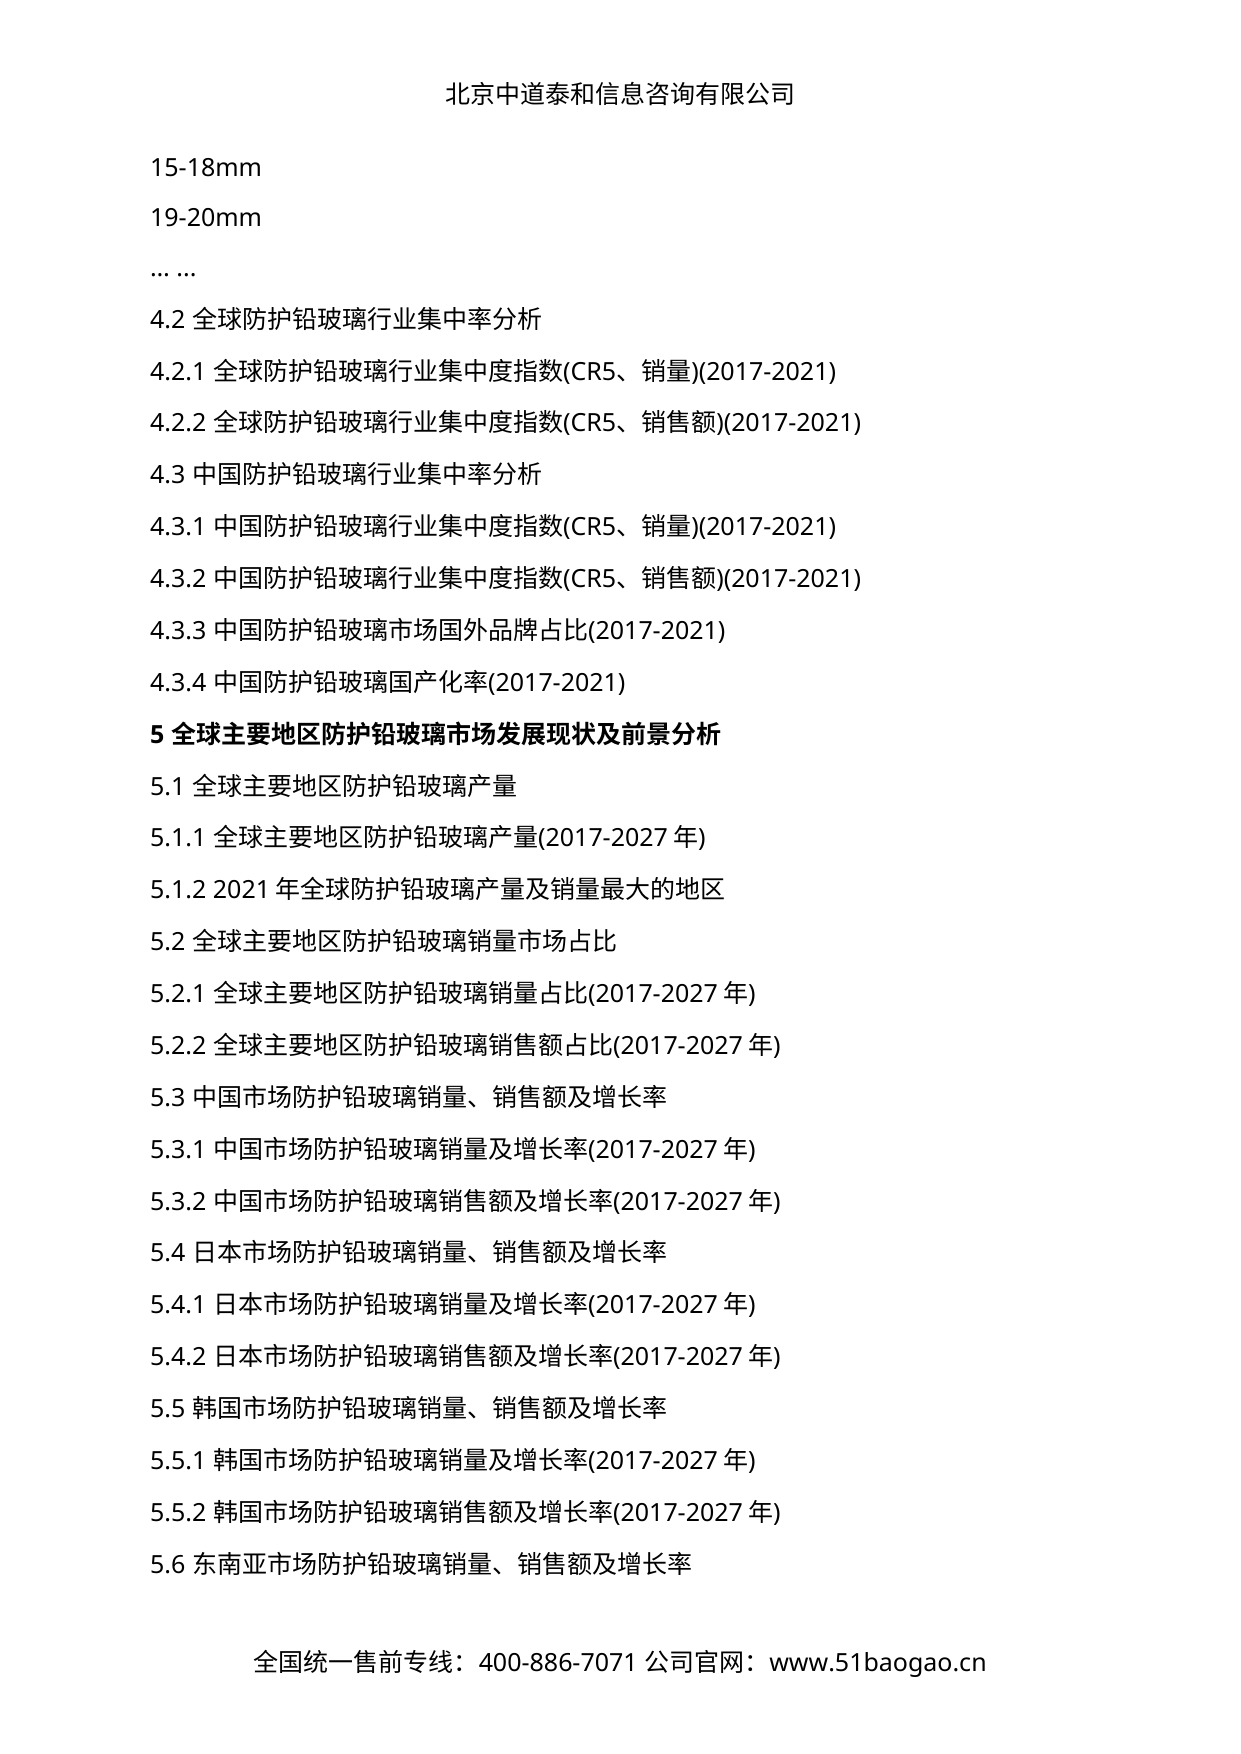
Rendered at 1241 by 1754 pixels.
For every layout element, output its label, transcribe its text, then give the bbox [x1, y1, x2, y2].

text 4.2.2 全球防护铅玻璃行业集中度指数(CR5、销售额)(2017-2021) [150, 403, 1090, 439]
text 4.3 中国防护铅玻璃行业集中率分析 [150, 455, 1090, 491]
text 5.2.2 全球主要地区防护铅玻璃销售额占比(2017-2027年) [150, 1025, 1090, 1062]
text 5.2.1 全球主要地区防护铅玻璃销量占比(2017-2027年) [150, 973, 1090, 1010]
text 19-20mm [150, 200, 1090, 234]
text 5 全球主要地区防护铅玻璃市场发展现状及前景分析 [150, 714, 1090, 750]
text 4.3.3 中国防护铅玻璃市场国外品牌占比(2017-2021) [150, 610, 1090, 647]
text 5.5.2 韩国市场防护铅玻璃销售额及增长率(2017-2027年) [150, 1492, 1090, 1528]
text 15-18mm [150, 150, 1090, 184]
text 5.3 中国市场防护铅玻璃销量、销售额及增长率 [150, 1077, 1090, 1113]
text 4.2 全球防护铅玻璃行业集中率分析 [150, 299, 1090, 335]
text 5.1.1 全球主要地区防护铅玻璃产量(2017-2027年) [150, 818, 1090, 854]
text 4.3.2 中国防护铅玻璃行业集中度指数(CR5、销售额)(2017-2021) [150, 558, 1090, 595]
text 5.1 全球主要地区防护铅玻璃产量 [150, 766, 1090, 802]
text 5.1.2 2021年全球防护铅玻璃产量及销量最大的地区 [150, 870, 1090, 906]
text 4.2.1 全球防护铅玻璃行业集中度指数(CR5、销量)(2017-2021) [150, 351, 1090, 387]
text 5.6 东南亚市场防护铅玻璃销量、销售额及增长率 [150, 1544, 1090, 1580]
text 5.4.2 日本市场防护铅玻璃销售额及增长率(2017-2027年) [150, 1337, 1090, 1373]
text 5.2 全球主要地区防护铅玻璃销量市场占比 [150, 922, 1090, 958]
text 5.4 日本市场防护铅玻璃销量、销售额及增长率 [150, 1233, 1090, 1269]
text 5.3.1 中国市场防护铅玻璃销量及增长率(2017-2027年) [150, 1129, 1090, 1165]
text 5.5.1 韩国市场防护铅玻璃销量及增长率(2017-2027年) [150, 1440, 1090, 1477]
text 5.5 韩国市场防护铅玻璃销量、销售额及增长率 [150, 1388, 1090, 1425]
text 4.3.4 中国防护铅玻璃国产化率(2017-2021) [150, 662, 1090, 698]
text 5.3.2 中国市场防护铅玻璃销售额及增长率(2017-2027年) [150, 1181, 1090, 1217]
text 5.4.1 日本市场防护铅玻璃销量及增长率(2017-2027年) [150, 1285, 1090, 1321]
text … ... [150, 249, 1090, 283]
text 4.3.1 中国防护铅玻璃行业集中度指数(CR5、销量)(2017-2021) [150, 507, 1090, 543]
